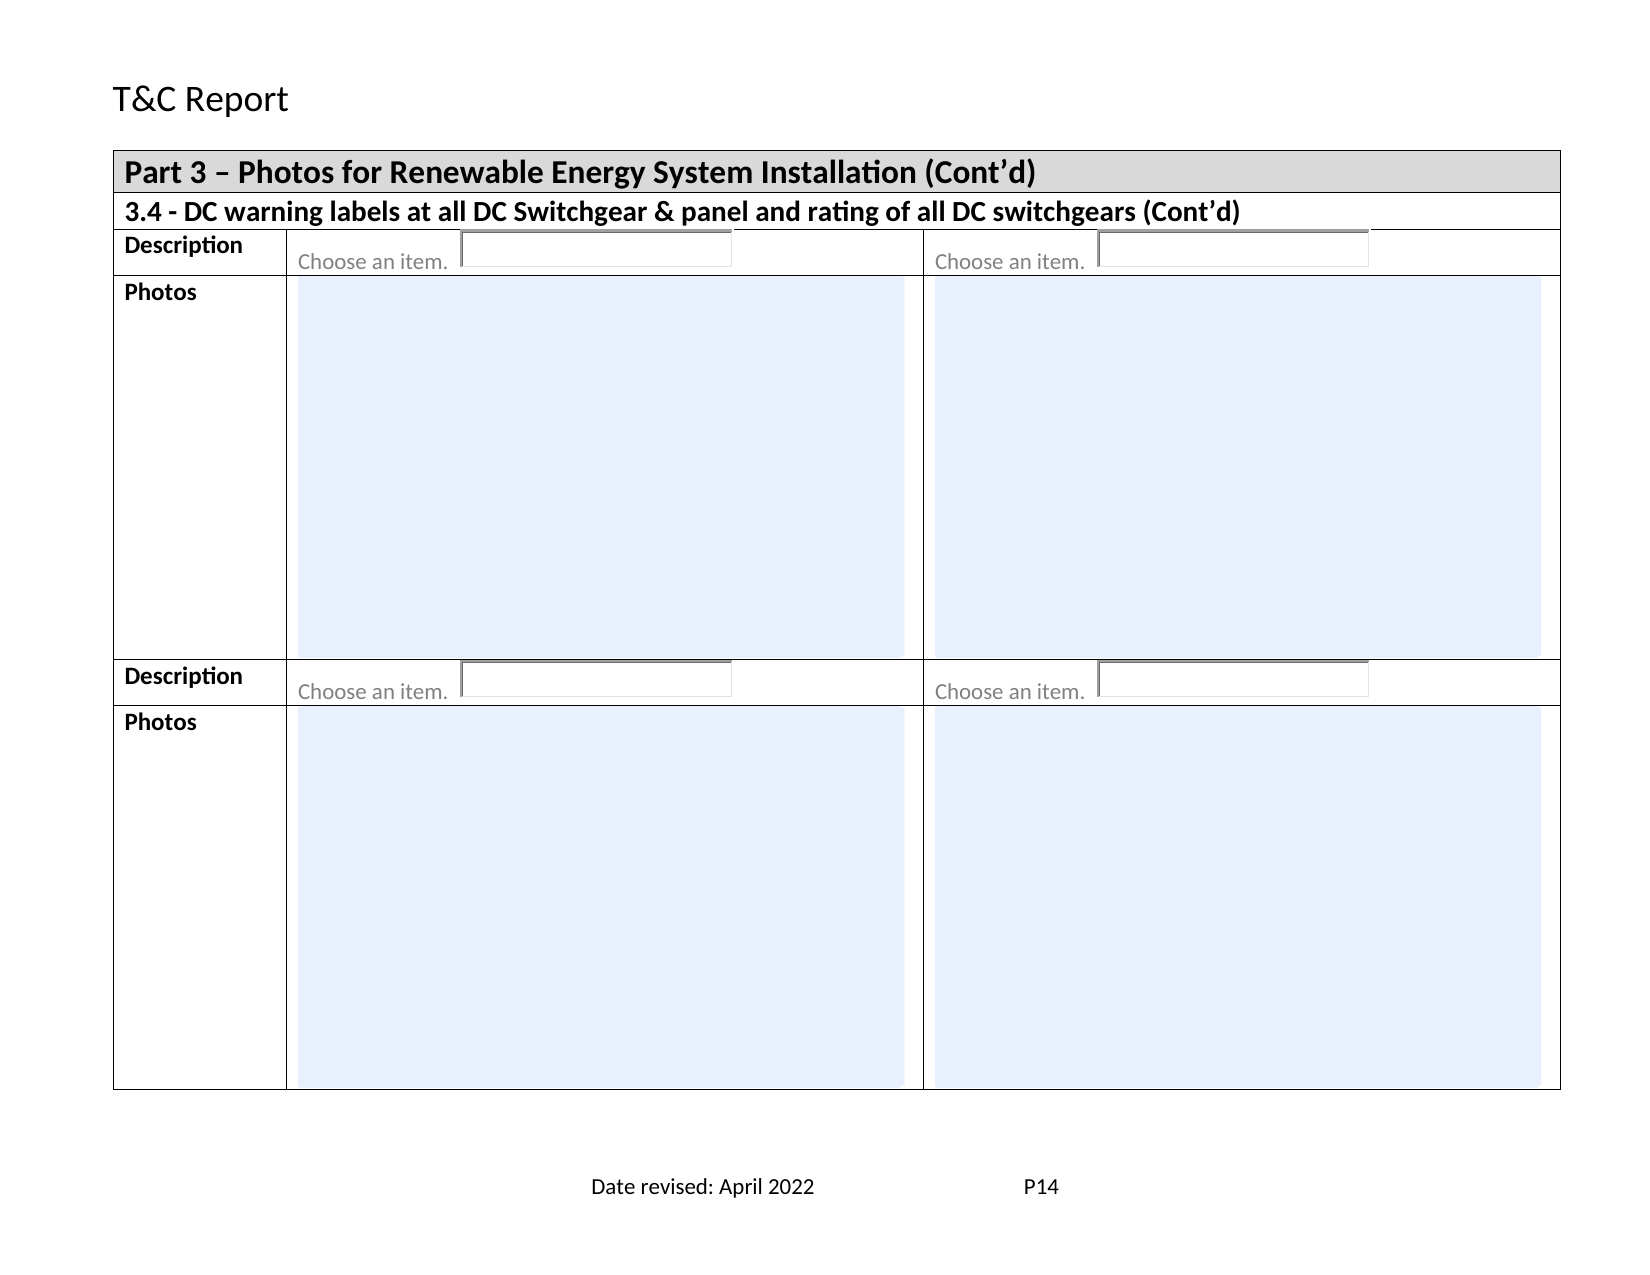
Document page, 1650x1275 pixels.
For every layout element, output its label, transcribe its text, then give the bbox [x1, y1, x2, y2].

table_cell Description [114, 230, 286, 275]
table_cell Description [114, 660, 286, 705]
table_cell Photos [114, 706, 286, 1089]
picture [297, 276, 905, 658]
table_cell 3.4 - DC warning labels at all DC Switchgear & panel and rating of all DC switchgears (Cont’d) [114, 193, 1560, 228]
table_cell Photos [114, 276, 286, 659]
table_cell Part 3 – Photos for Renewable Energy System Installation (Cont’d) [114, 151, 1560, 192]
picture [934, 706, 1542, 1088]
table_cell [287, 230, 923, 275]
table_cell [924, 660, 1560, 705]
table_cell [287, 660, 923, 705]
picture [297, 706, 905, 1088]
table_cell [924, 230, 1560, 275]
picture [934, 276, 1542, 658]
